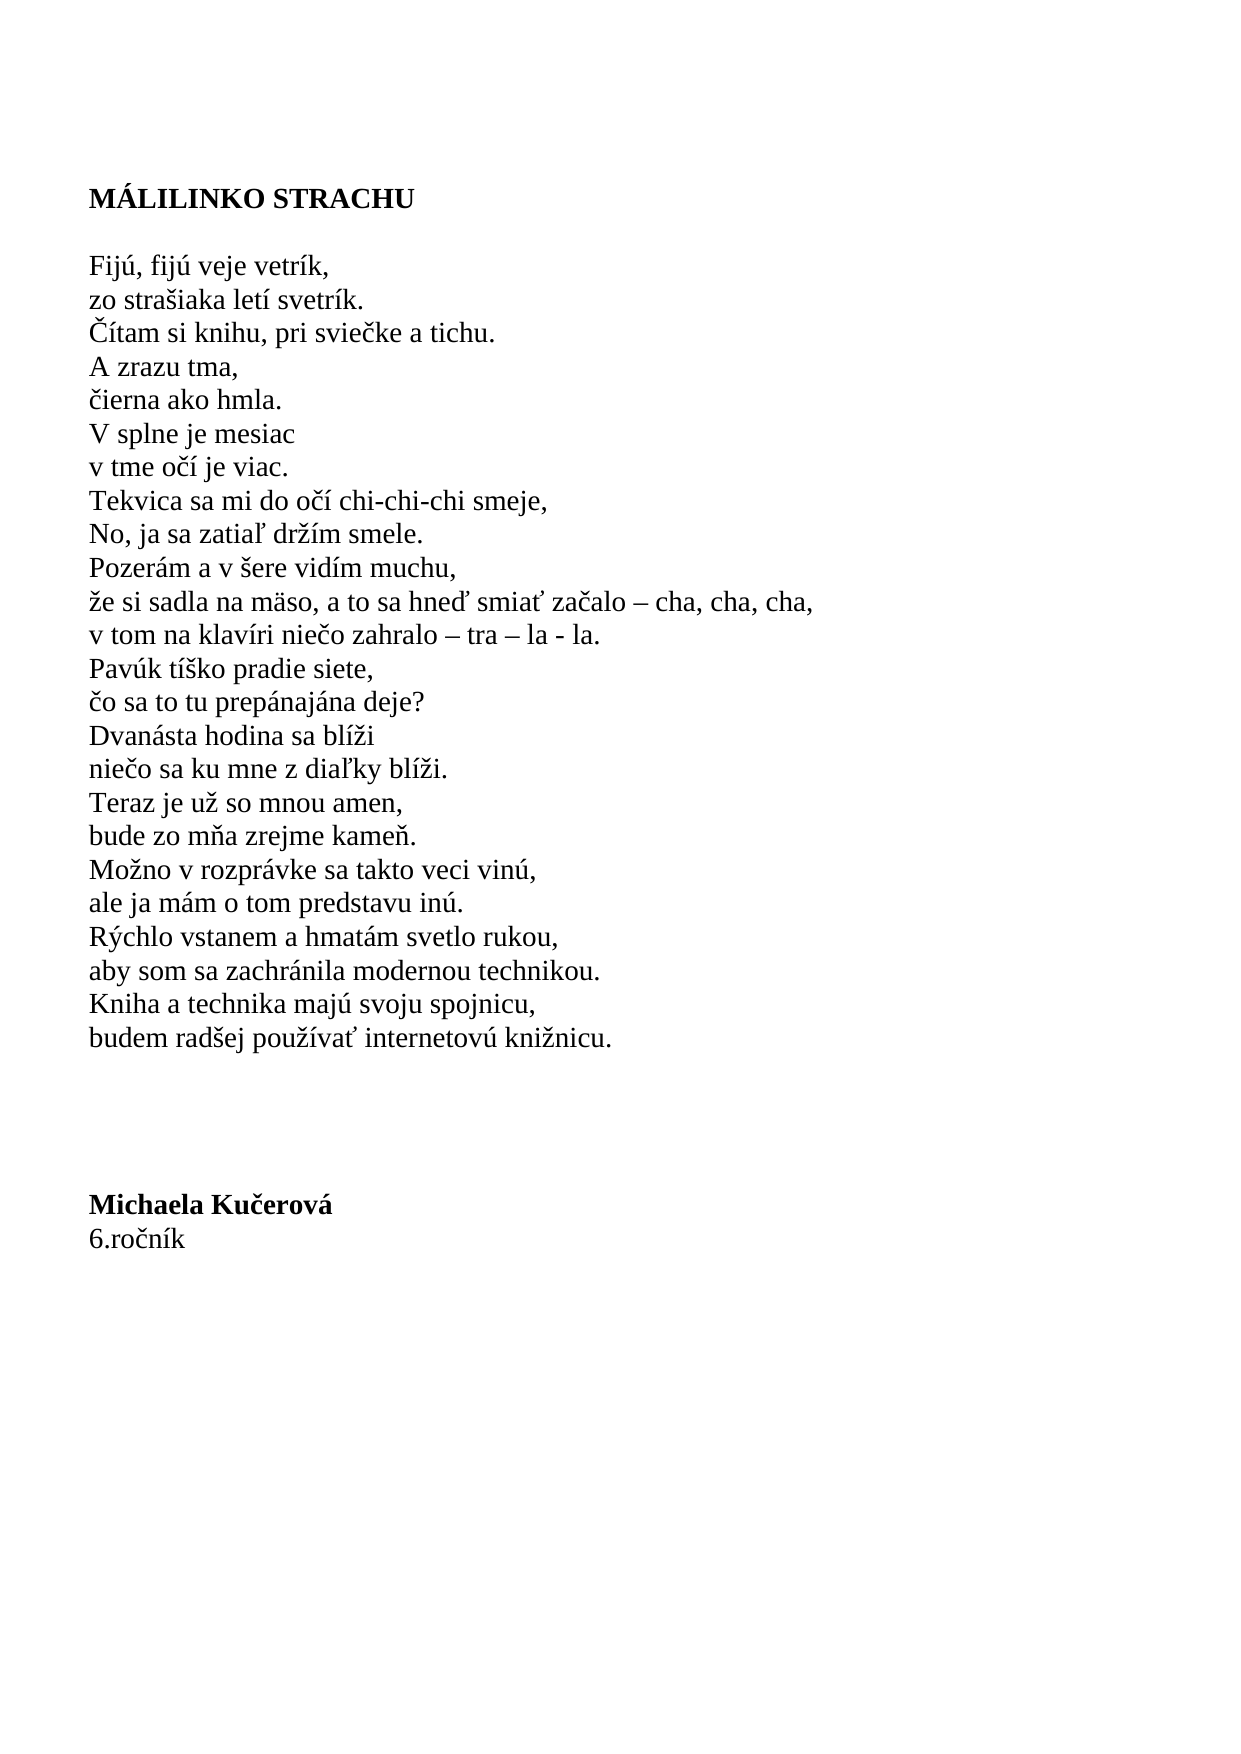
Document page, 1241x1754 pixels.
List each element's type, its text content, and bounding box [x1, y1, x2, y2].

text v tom na klavíri niečo zahralo – tra – la - la. [89, 617, 1122, 651]
text niečo sa ku mne z diaľky blíži. [89, 751, 1122, 785]
text aby som sa zachránila modernou technikou. [89, 953, 1122, 986]
text Fijú, fijú veje vetrík, [89, 248, 1122, 282]
text A zrazu tma, [89, 349, 1122, 382]
text v tme očí je viac. [89, 449, 1122, 483]
text Rýchlo vstanem a hmatám svetlo rukou, [89, 919, 1122, 953]
text budem radšej používať internetovú knižnicu. [89, 1020, 1122, 1053]
text čierna ako hmla. [89, 382, 1122, 416]
text čo sa to tu prepánajána deje? [89, 684, 1122, 718]
text Michaela Kučerová [89, 1187, 1122, 1221]
text MÁLILINKO STRACHU [89, 181, 1122, 215]
text 6.ročník [89, 1221, 1122, 1254]
text No, ja sa zatiaľ držím smele. [89, 517, 1122, 550]
text Možno v rozprávke sa takto veci vinú, [89, 852, 1122, 886]
text Čítam si knihu, pri sviečke a tichu. [89, 315, 1122, 349]
text že si sadla na mäso, a to sa hneď smiať začalo – cha, cha, cha, [89, 584, 1122, 617]
text Dvanásta hodina sa blíži [89, 718, 1122, 751]
text V splne je mesiac [89, 416, 1122, 449]
text bude zo mňa zrejme kameň. [89, 818, 1122, 852]
text Teraz je už so mnou amen, [89, 785, 1122, 818]
text Pozerám a v šere vidím muchu, [89, 550, 1122, 584]
text ale ja mám o tom predstavu inú. [89, 886, 1122, 919]
text Tekvica sa mi do očí chi-chi-chi smeje, [89, 483, 1122, 517]
text zo strašiaka letí svetrík. [89, 282, 1122, 315]
text Kniha a technika majú svoju spojnicu, [89, 986, 1122, 1020]
text Pavúk tíško pradie siete, [89, 651, 1122, 684]
